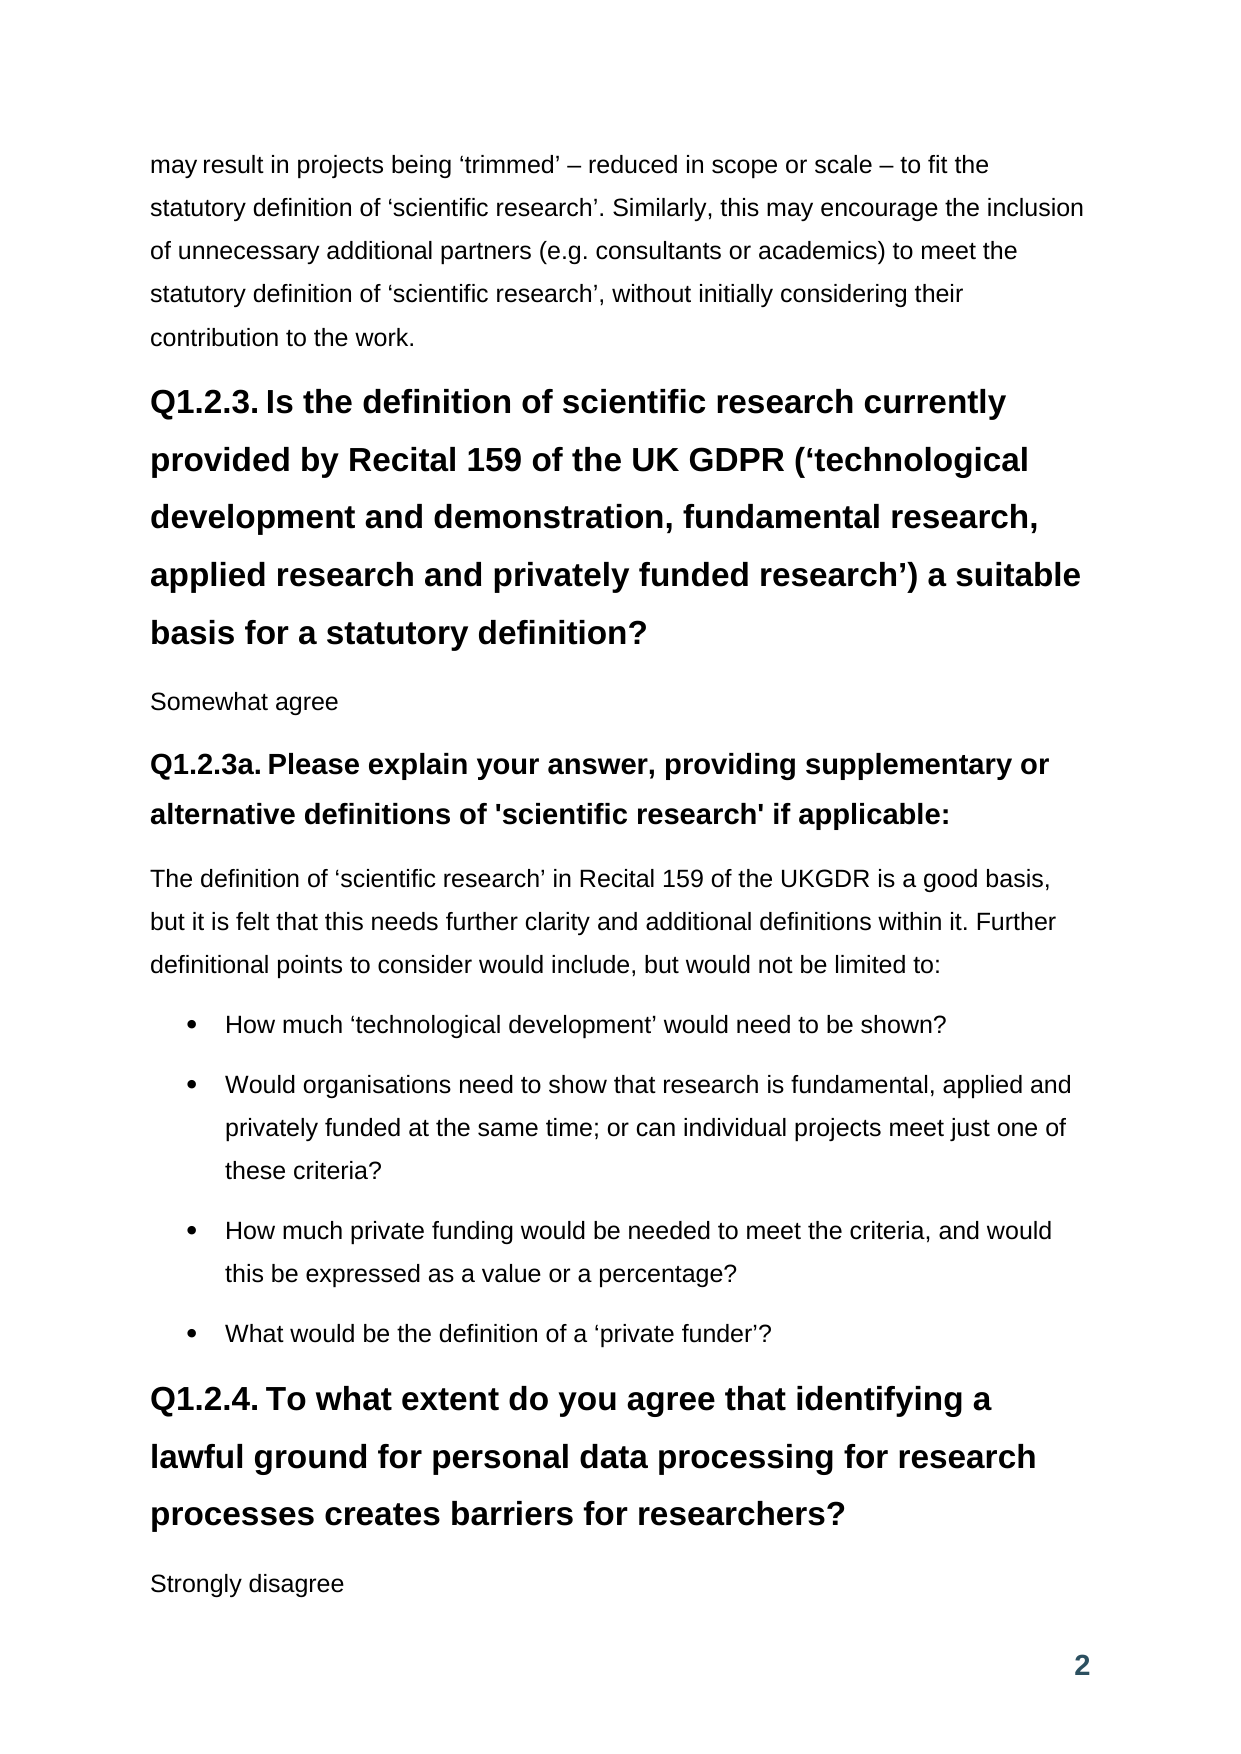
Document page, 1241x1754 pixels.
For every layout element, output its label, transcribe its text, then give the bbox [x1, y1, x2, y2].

text Somewhat agree [150, 687, 1090, 716]
text Strongly disagree [150, 1568, 1090, 1597]
list Would organisations need to show that research is fundamental, applied and privately funded at the same time; or can individual projects meet just one of these criteria? [187, 1070, 1090, 1185]
subtitle Q1.2.3. Is the definition of scientific research currently provided by Recital 159 of the UK GDPR (‘technological development and demonstration, fundamental research, applied research and privately funded research’) a suitable basis for a statutory definition? [150, 382, 1090, 651]
text The definition of ‘scientific research’ in Recital 159 of the UKGDR is a good basis, but it is felt that this needs further clarity and additional definitions within it. Further definitional points to consider would include, but would not be limited to: [150, 864, 1090, 979]
subtitle Q1.2.3a. Please explain your answer, providing supplementary or alternative definitions of 'scientific research' if applicable: [150, 747, 1090, 831]
list What would be the definition of a ‘private funder’? [187, 1319, 1090, 1348]
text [150, 150, 1090, 351]
list How much ‘technological development’ would need to be shown? [187, 1010, 1090, 1039]
subtitle Q1.2.4. To what extent do you agree that identifying a lawful ground for personal data processing for research processes creates barriers for researchers? [150, 1379, 1090, 1533]
list How much private funding would be needed to meet the criteria, and would this be expressed as a value or a percentage? [187, 1216, 1090, 1288]
